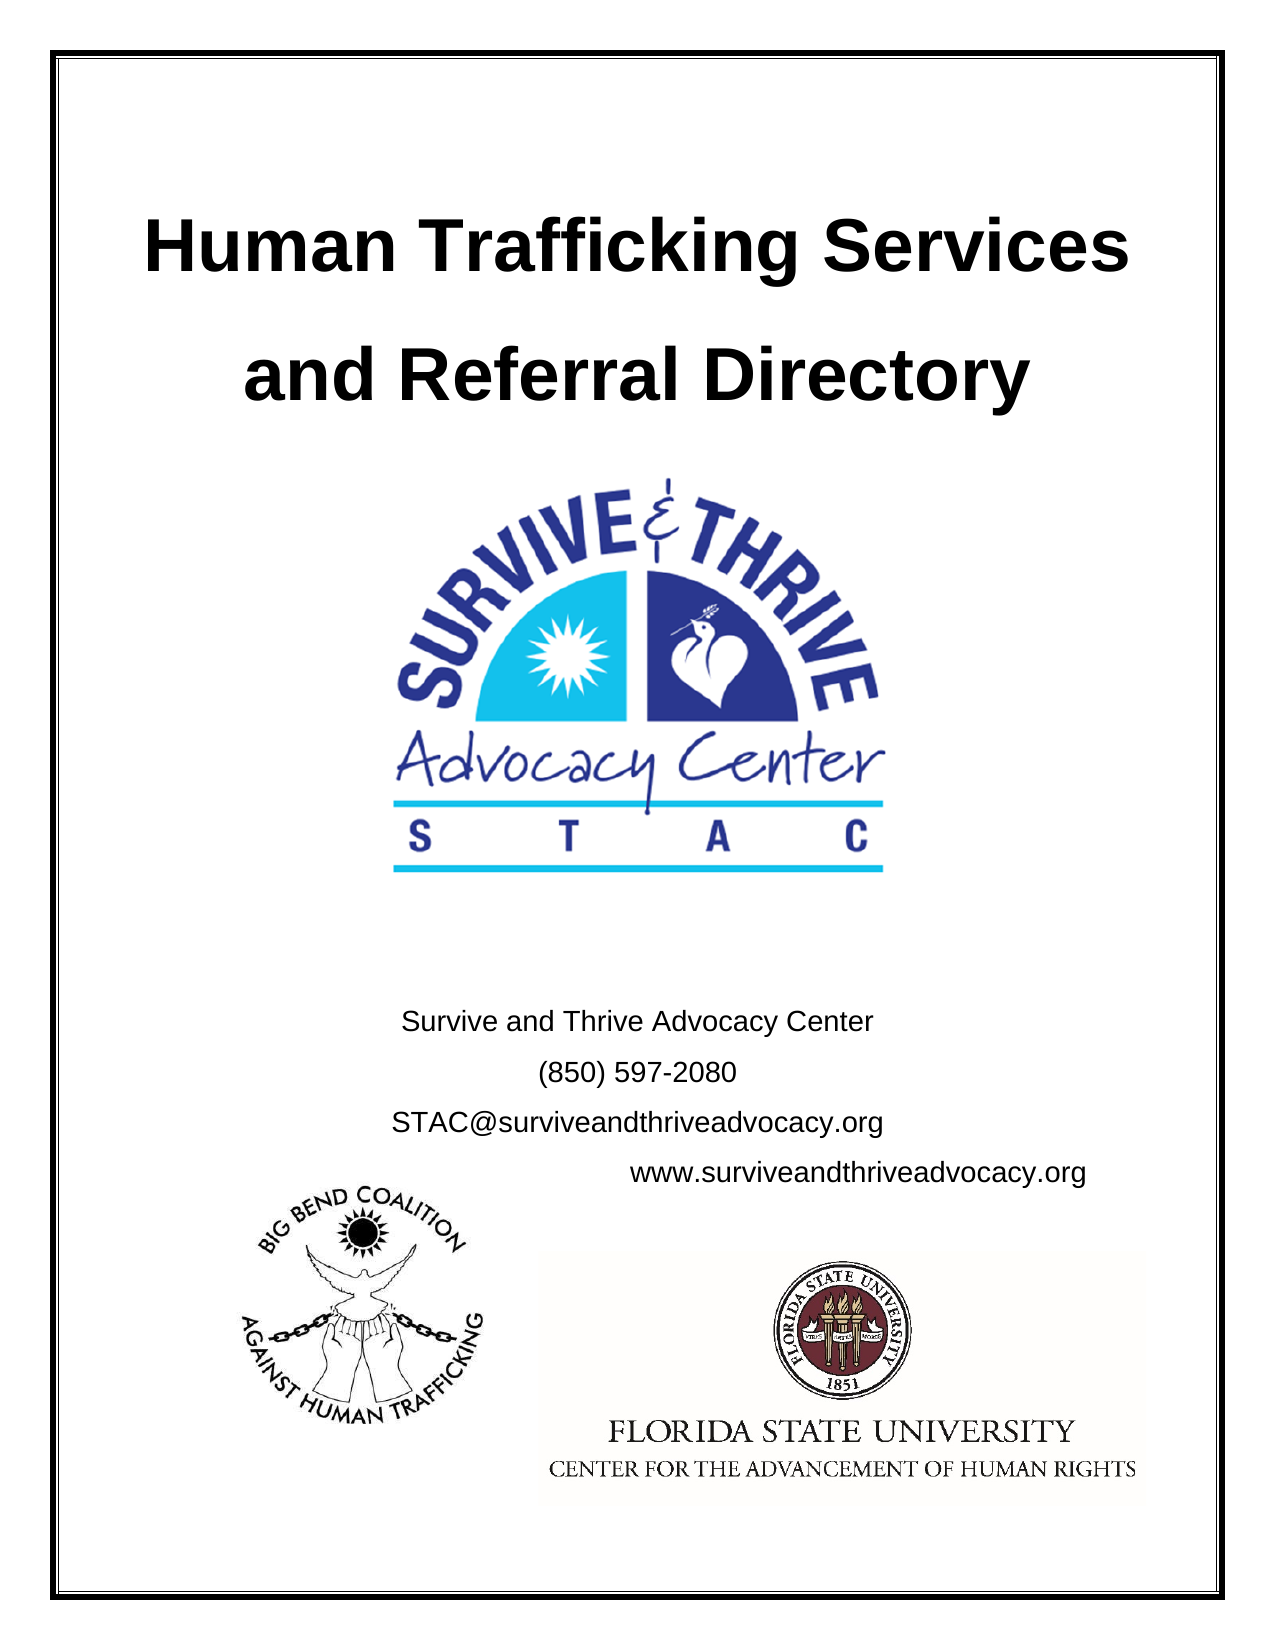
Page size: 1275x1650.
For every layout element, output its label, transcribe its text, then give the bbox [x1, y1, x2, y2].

picture [537, 1251, 1149, 1507]
text (850) 597-2080 [75, 1054, 1200, 1088]
text Human Trafficking Services and Referral Directory [75, 201, 1200, 416]
text www.surviveandthriveadvocacy.org [75, 1155, 1200, 1189]
text STAC@surviveandthriveadvocacy.org [75, 1105, 1200, 1138]
picture [377, 468, 901, 894]
text Survive and Thrive Advocacy Center [75, 1004, 1200, 1038]
picture [223, 1168, 499, 1438]
